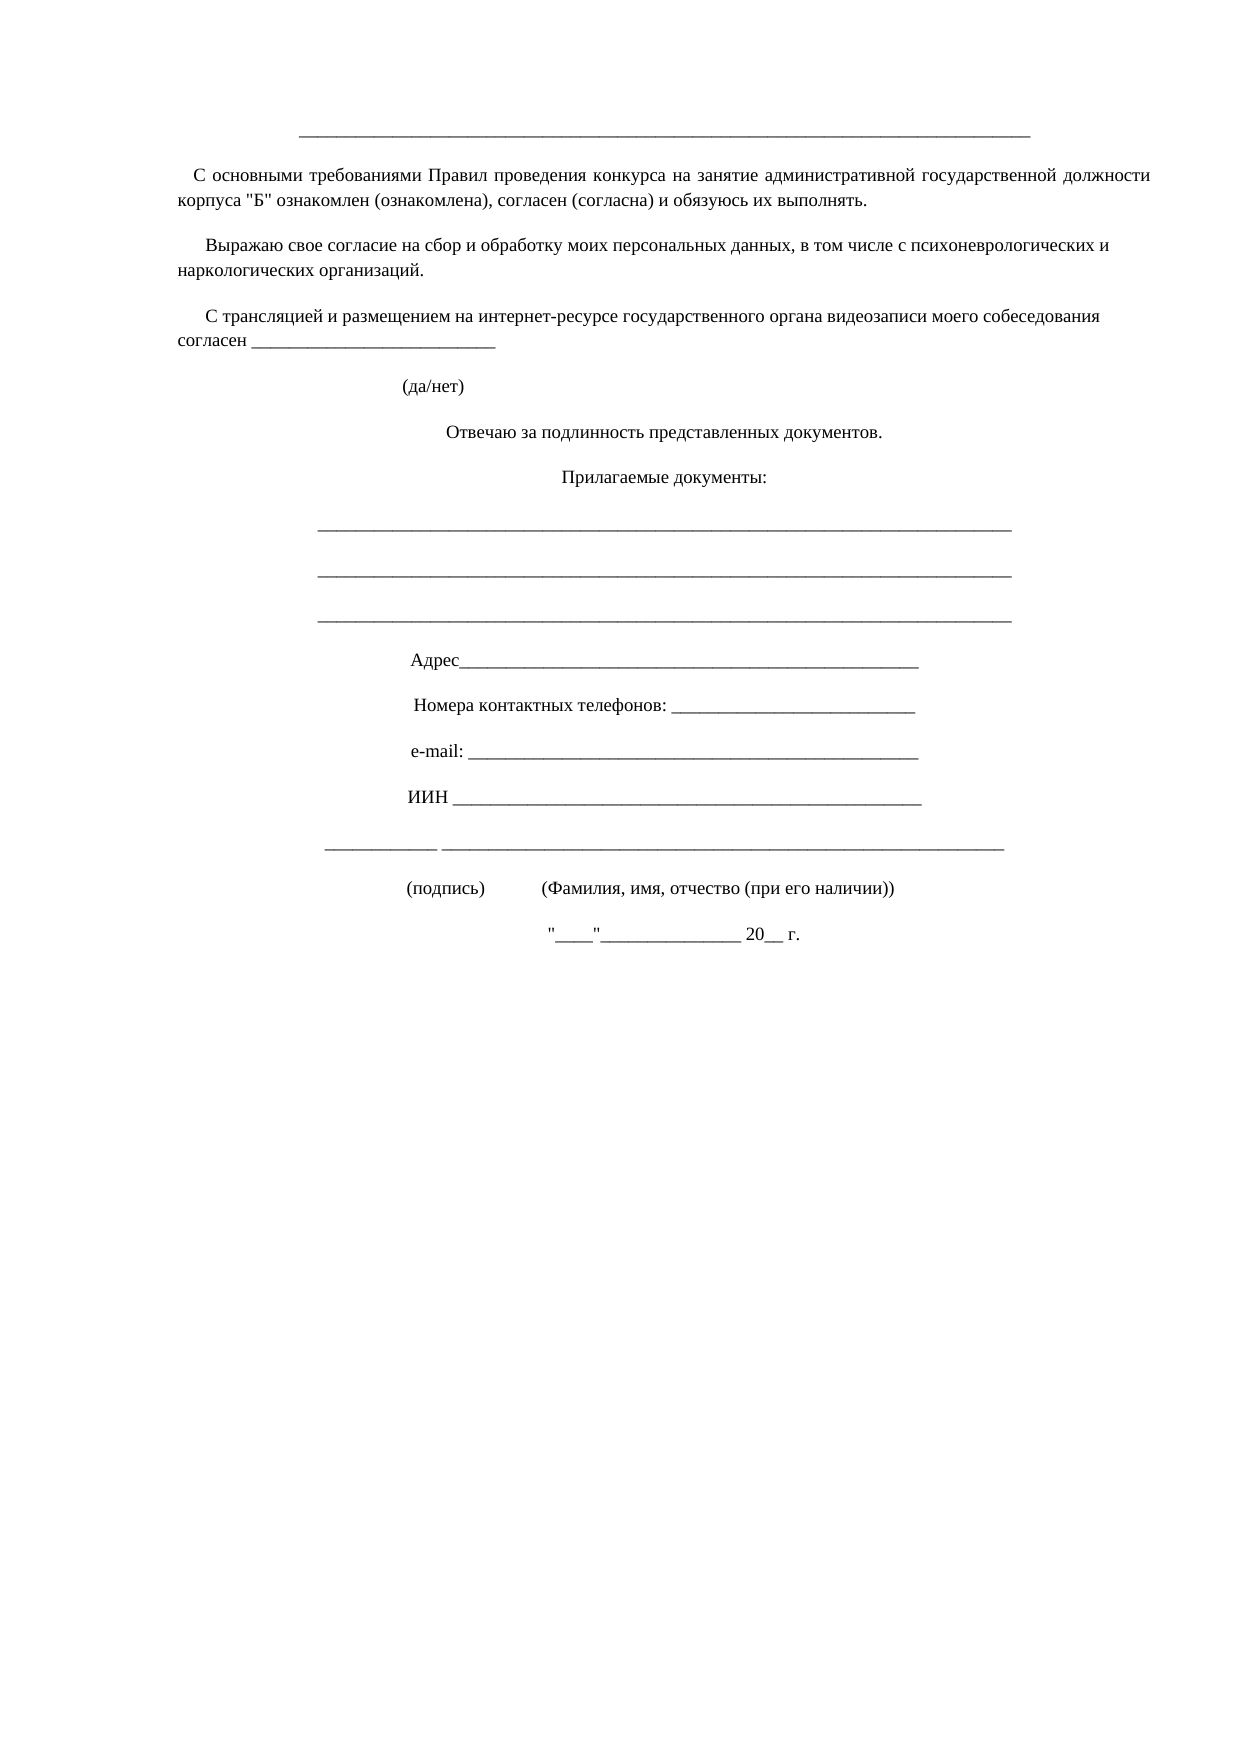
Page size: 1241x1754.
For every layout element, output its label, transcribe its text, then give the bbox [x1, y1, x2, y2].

text Выражаю свое согласие на сбор и обработку моих персональных данных, в том числе с психоневрологических и наркологических организаций. [177, 234, 1152, 281]
text __________________________________________________________________________ [177, 603, 1152, 625]
text e-mail: ________________________________________________ [177, 740, 1152, 762]
text С основными требованиями Правил проведения конкурса на занятие административной государственной должности корпуса "Б" ознакомлен (ознакомлена), согласен (согласна) и обязуюсь их выполнять. [177, 164, 1152, 210]
text ______________________________________________________________________________ [177, 118, 1152, 140]
text "____"_______________ 20__ г. [177, 922, 1152, 944]
text Адрес_________________________________________________ [177, 649, 1152, 670]
text Прилагаемые документы: [177, 466, 1152, 488]
text Отвечаю за подлинность представленных документов. [177, 421, 1152, 442]
text ИИН __________________________________________________ [177, 786, 1152, 807]
text (подпись) (Фамилия, имя, отчество (при его наличии)) [177, 877, 1152, 898]
text С трансляцией и размещением на интернет-ресурсе государственного органа видеозаписи моего собеседования согласен __________________________ [177, 304, 1152, 351]
text Номера контактных телефонов: __________________________ [177, 694, 1152, 716]
text __________________________________________________________________________ [177, 557, 1152, 579]
text (да/нет) [177, 375, 1152, 397]
text __________________________________________________________________________ [177, 512, 1152, 533]
text ____________ ____________________________________________________________ [177, 831, 1152, 853]
